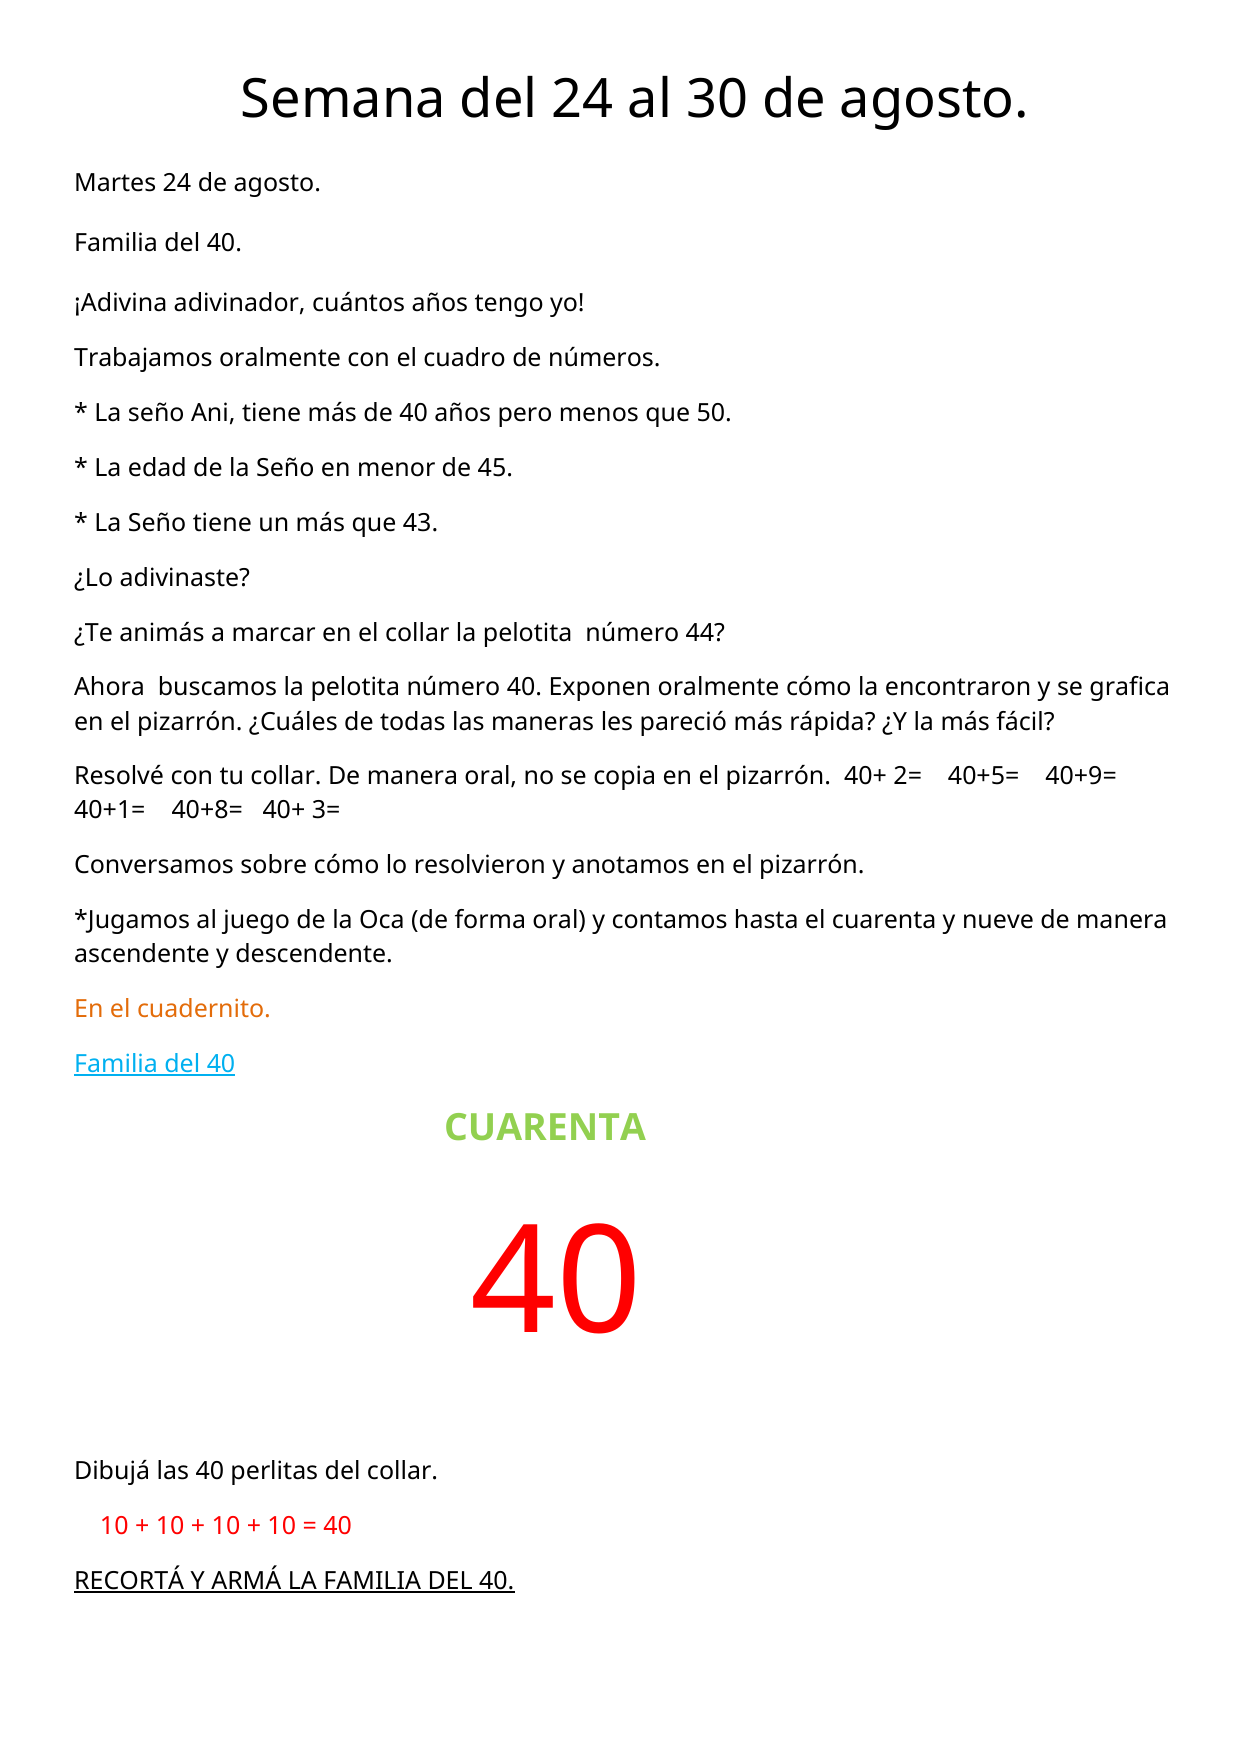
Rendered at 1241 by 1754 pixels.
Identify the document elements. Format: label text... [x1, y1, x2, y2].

text ¡Adivina adivinador, cuántos años tengo yo! [74, 285, 1196, 319]
text 40 [74, 1172, 1196, 1377]
text Dibujá las 40 perlitas del collar. [74, 1452, 1196, 1487]
text 10 + 10 + 10 + 10 = 40 [74, 1507, 1196, 1541]
text Familia del 40. [74, 225, 1196, 259]
text * La Seño tiene un más que 43. [74, 504, 1196, 538]
text RECORTÁ Y ARMÁ LA FAMILIA DEL 40. [74, 1562, 1196, 1596]
text Conversamos sobre cómo lo resolvieron y anotamos en el pizarrón. [74, 847, 1196, 881]
text ¿Te animás a marcar en el collar la pelotita número 44? [74, 614, 1196, 648]
text Familia del 40 [74, 1046, 1196, 1080]
text Martes 24 de agosto. [74, 165, 1196, 199]
text CUARENTA [74, 1101, 1196, 1152]
text Resolvé con tu collar. De manera oral, no se copia en el pizarrón. 40+ 2= 40+5= 40+9= 40+1= 40+8= 40+ 3= [74, 758, 1196, 826]
text En el cuadernito. [74, 991, 1196, 1025]
text Semana del 24 al 30 de agosto. [74, 59, 1196, 133]
text ¿Lo adivinaste? [74, 559, 1196, 593]
text Trabajamos oralmente con el cuadro de números. [74, 340, 1196, 374]
text Ahora buscamos la pelotita número 40. Exponen oralmente cómo la encontraron y se grafica en el pizarrón. ¿Cuáles de todas las maneras les pareció más rápida? ¿Y la más fácil? [74, 669, 1196, 737]
text *Jugamos al juego de la Oca (de forma oral) y contamos hasta el cuarenta y nueve de manera ascendente y descendente. [74, 902, 1196, 970]
text * La edad de la Seño en menor de 45. [74, 449, 1196, 483]
text * La seño Ani, tiene más de 40 años pero menos que 50. [74, 394, 1196, 429]
